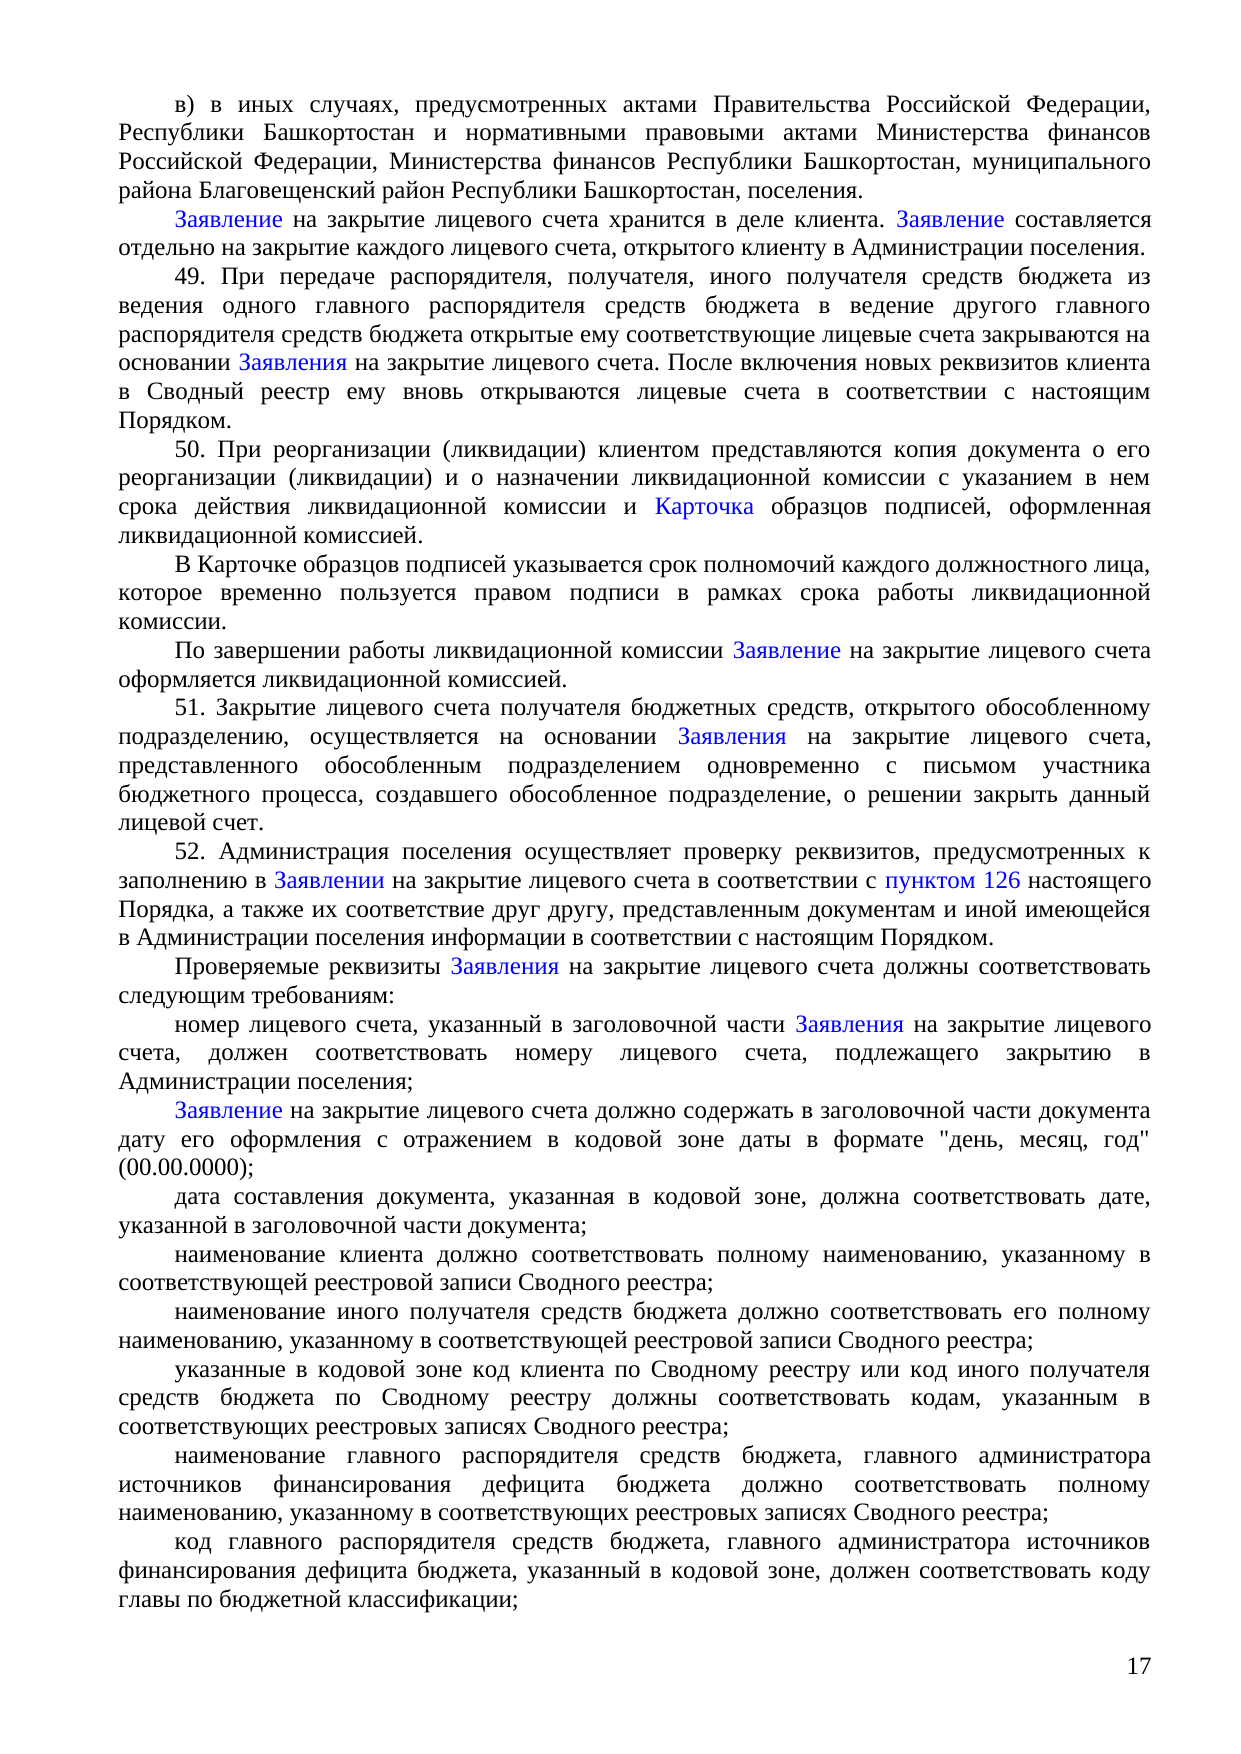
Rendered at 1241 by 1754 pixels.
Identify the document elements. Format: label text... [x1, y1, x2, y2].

text в) в иных случаях, предусмотренных актами Правительства Российской Федерации, Республики Башкортостан и нормативными правовыми актами Министерства финансов Российской Федерации, Министерства финансов Республики Башкортостан, муниципального района Благовещенский район Республики Башкортостан, поселения. [118, 89, 1152, 204]
text наименование клиента должно соответствовать полному наименованию, указанному в соответствующей реестровой записи Сводного реестра; [118, 1239, 1152, 1296]
text Проверяемые реквизиты Заявления на закрытие лицевого счета должны соответствовать следующим требованиям: [118, 951, 1152, 1009]
text Заявление на закрытие лицевого счета хранится в деле клиента. Заявление составляется отдельно на закрытие каждого лицевого счета, открытого клиенту в Администрации поселения. [118, 204, 1152, 261]
text 51. Закрытие лицевого счета получателя бюджетных средств, открытого обособленному подразделению, осуществляется на основании Заявления на закрытие лицевого счета, представленного обособленным подразделением одновременно с письмом участника бюджетного процесса, создавшего обособленное подразделение, о решении закрыть данный лицевой счет. [118, 692, 1152, 836]
text По завершении работы ликвидационной комиссии Заявление на закрытие лицевого счета оформляется ликвидационной комиссией. [118, 635, 1152, 692]
text 49. При передаче распорядителя, получателя, иного получателя средств бюджета из ведения одного главного распорядителя средств бюджета в ведение другого главного распорядителя средств бюджета открытые ему соответствующие лицевые счета закрываются на основании Заявления на закрытие лицевого счета. После включения новых реквизитов клиента в Сводный реестр ему вновь открываются лицевые счета в соответствии с настоящим Порядком. [118, 261, 1152, 434]
text дата составления документа, указанная в кодовой зоне, должна соответствовать дате, указанной в заголовочной части документа; [118, 1181, 1152, 1239]
text номер лицевого счета, указанный в заголовочной части Заявления на закрытие лицевого счета, должен соответствовать номеру лицевого счета, подлежащего закрытию в Администрации поселения; [118, 1009, 1152, 1095]
text 50. При реорганизации (ликвидации) клиентом представляются копия документа о его реорганизации (ликвидации) и о назначении ликвидационной комиссии с указанием в нем срока действия ликвидационной комиссии и Карточка образцов подписей, оформленная ликвидационной комиссией. [118, 434, 1152, 549]
text В Карточке образцов подписей указывается срок полномочий каждого должностного лица, которое временно пользуется правом подписи в рамках срока работы ликвидационной комиссии. [118, 549, 1152, 635]
text указанные в кодовой зоне код клиента по Сводному реестру или код иного получателя средств бюджета по Сводному реестру должны соответствовать кодам, указанным в соответствующих реестровых записях Сводного реестра; [118, 1354, 1152, 1440]
text наименование иного получателя средств бюджета должно соответствовать его полному наименованию, указанному в соответствующей реестровой записи Сводного реестра; [118, 1296, 1152, 1354]
text Заявление на закрытие лицевого счета должно содержать в заголовочной части документа дату его оформления с отражением в кодовой зоне даты в формате "день, месяц, год" (00.00.0000); [118, 1095, 1152, 1181]
text 52. Администрация поселения осуществляет проверку реквизитов, предусмотренных к заполнению в Заявлении на закрытие лицевого счета в соответствии с пунктом 126 настоящего Порядка, а также их соответствие друг другу, представленным документам и иной имеющейся в Администрации поселения информации в соответствии с настоящим Порядком. [118, 836, 1152, 951]
text код главного распорядителя средств бюджета, главного администратора источников финансирования дефицита бюджета, указанный в кодовой зоне, должен соответствовать коду главы по бюджетной классификации; [118, 1526, 1152, 1612]
text наименование главного распорядителя средств бюджета, главного администратора источников финансирования дефицита бюджета должно соответствовать полному наименованию, указанному в соответствующих реестровых записях Сводного реестра; [118, 1440, 1152, 1526]
